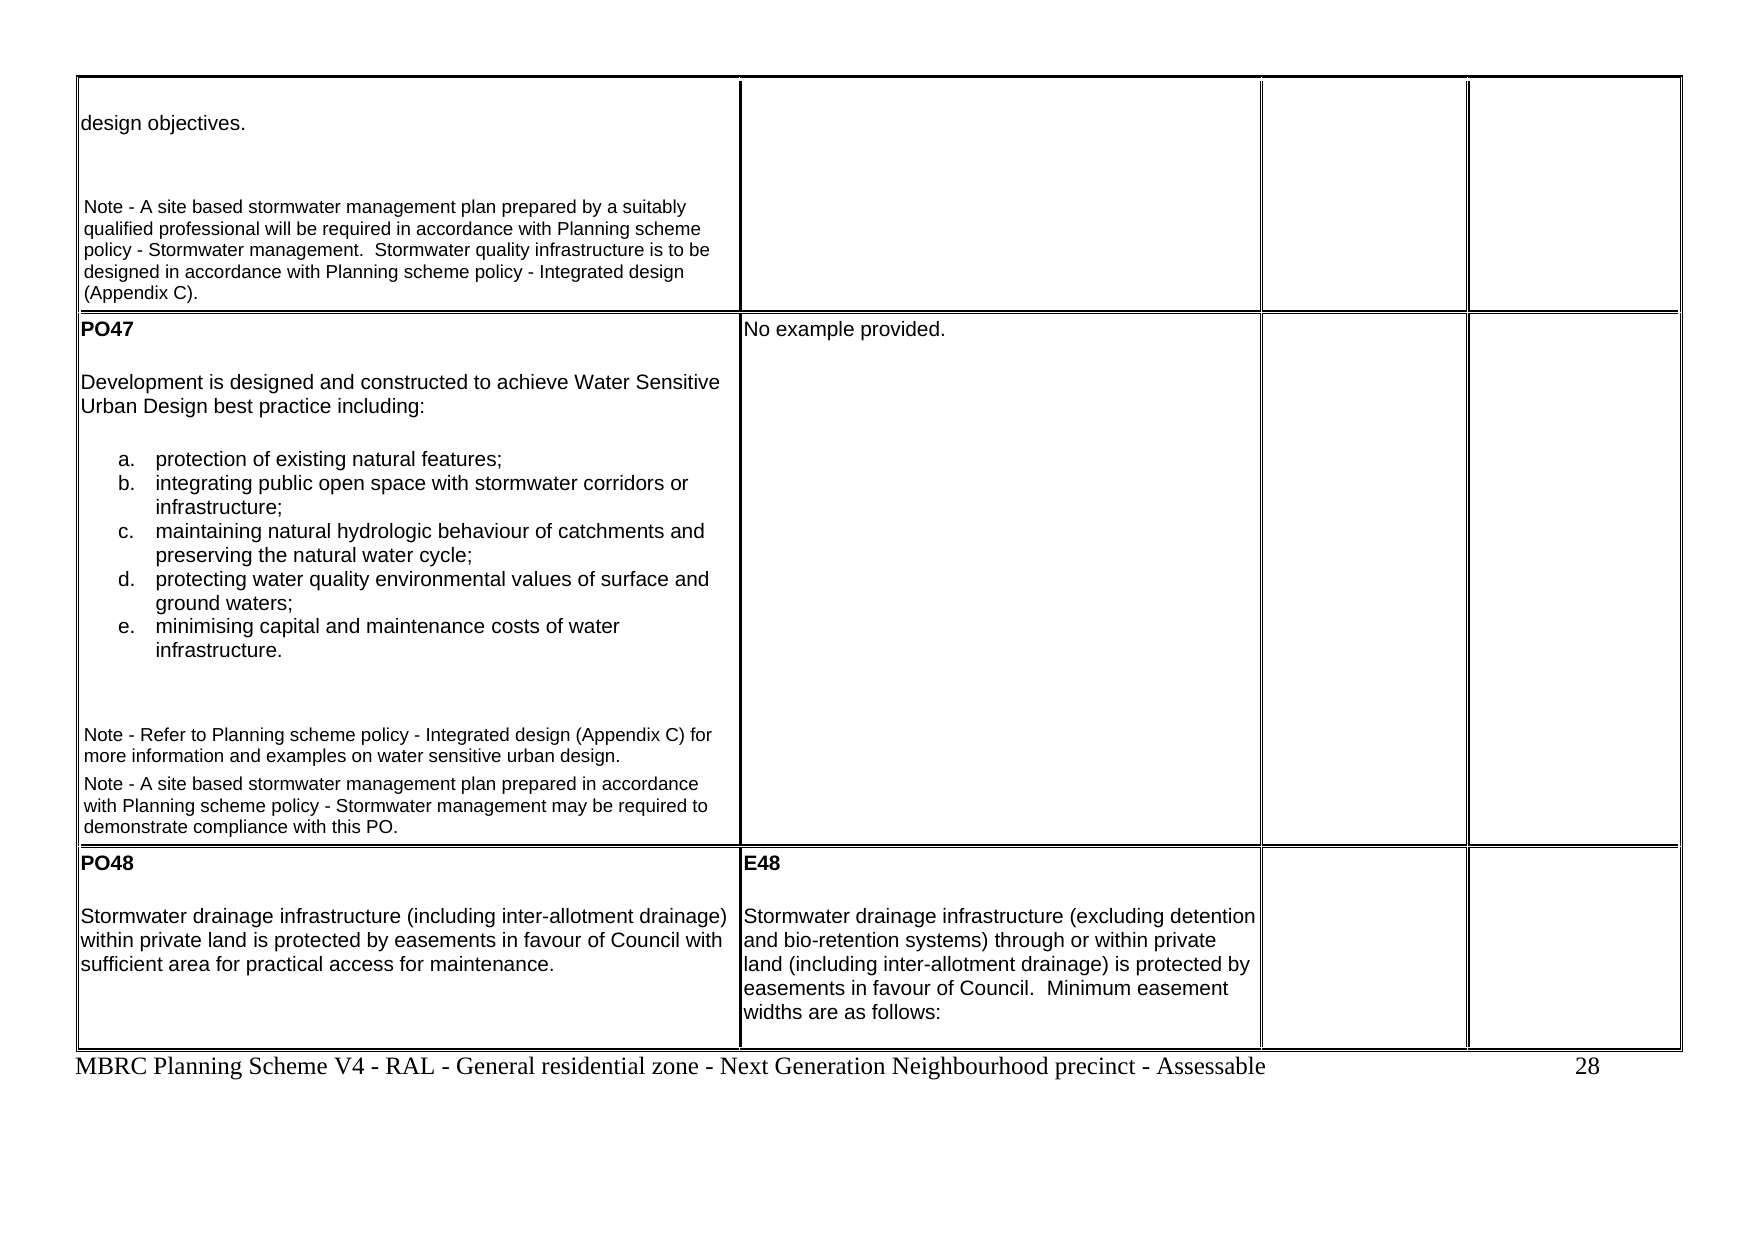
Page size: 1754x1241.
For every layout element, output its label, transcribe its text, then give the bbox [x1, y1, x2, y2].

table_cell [79, 77, 740, 310]
table_cell No example provided. [742, 314, 1260, 844]
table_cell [79, 844, 740, 1048]
table_cell [1262, 844, 1468, 1048]
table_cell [740, 848, 1262, 1048]
table_cell [1263, 314, 1466, 844]
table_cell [740, 78, 1262, 310]
table_cell PO47 Development is designed and constructed to achieve Water Sensitive Urban Design best practice including: protection of existing natural features; integrating public open space with stormwater corridors or infrastructure; maintaining natural hydrologic behaviour of catchments and preserving the natural water cycle; protecting water quality environmental values of surface and ground waters; minimising capital and maintenance costs of water infrastructure. [79, 310, 739, 844]
table_cell [1262, 77, 1468, 310]
table_cell [1470, 310, 1680, 844]
table_cell [1468, 844, 1680, 1048]
table_cell [1468, 78, 1680, 310]
